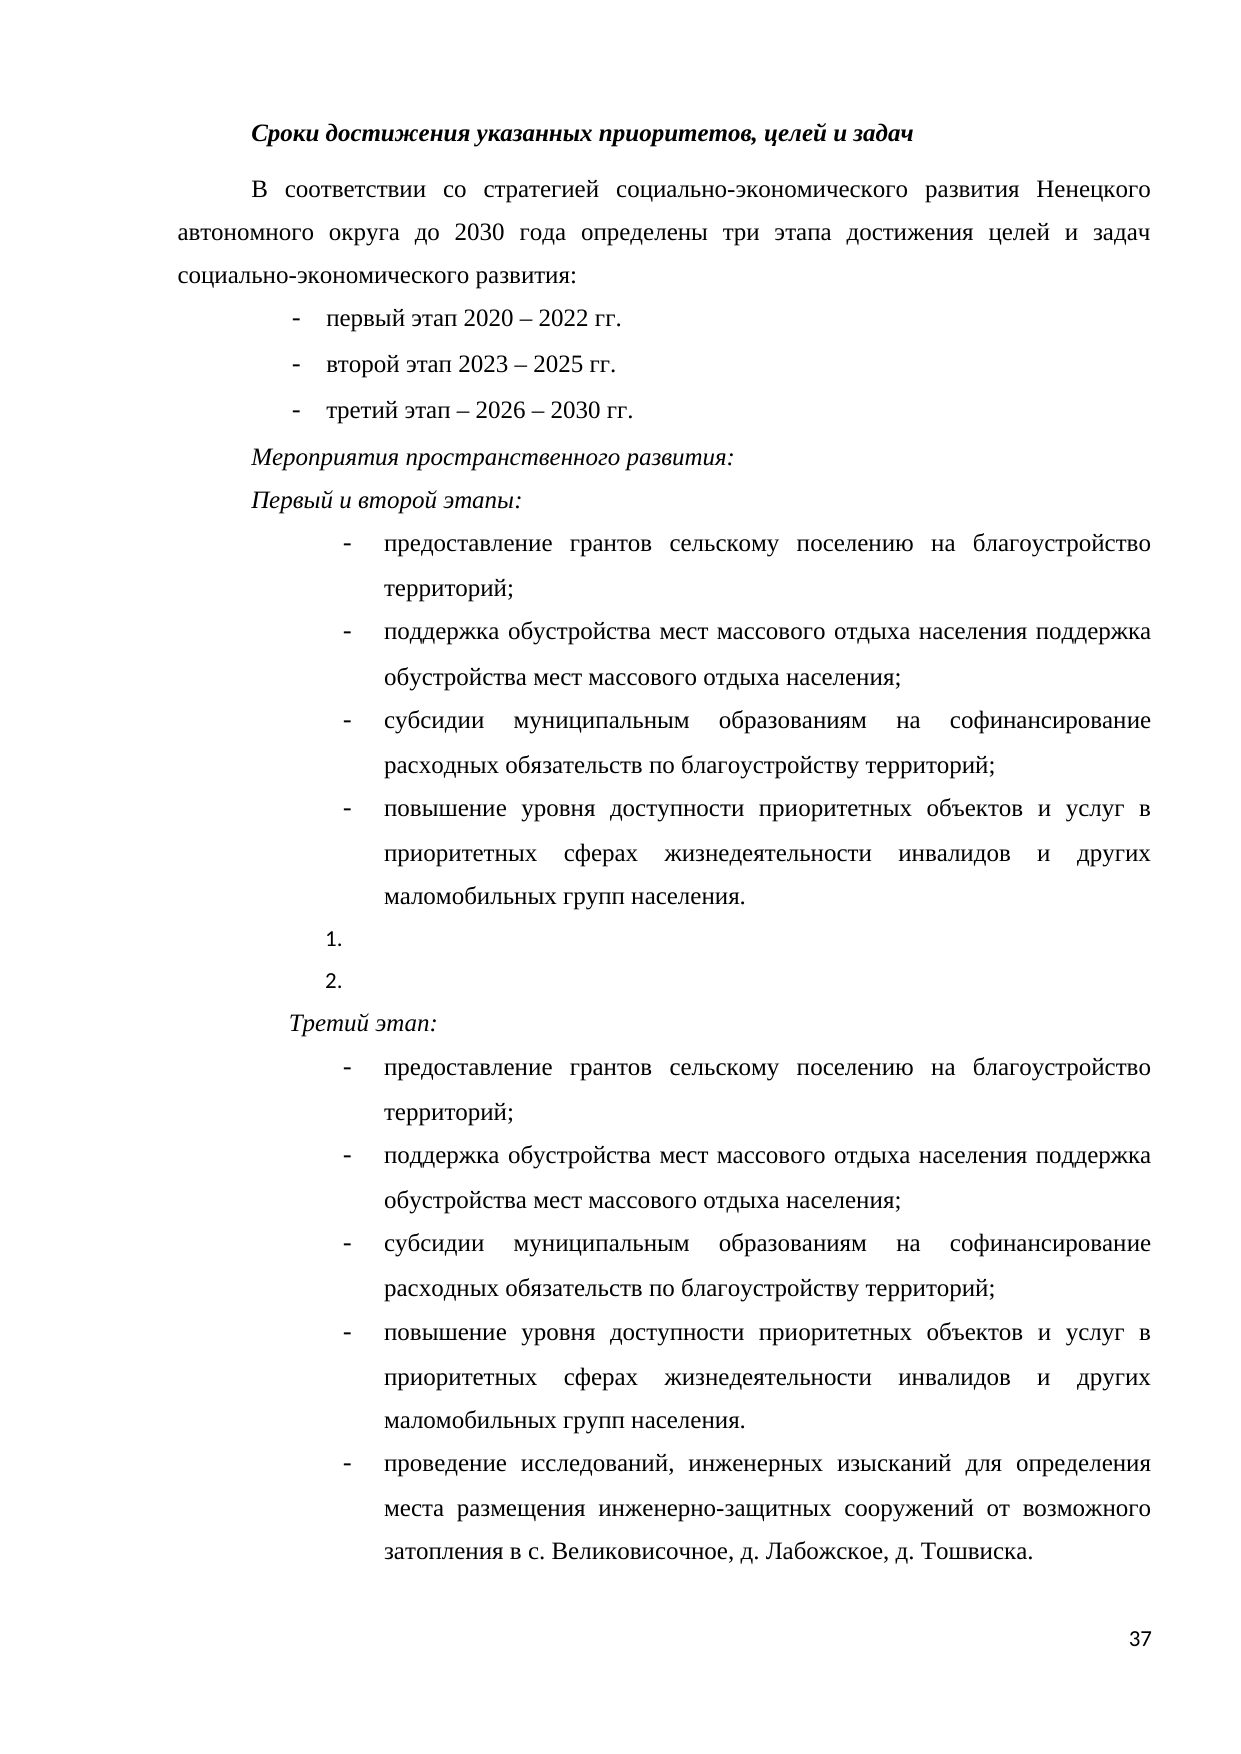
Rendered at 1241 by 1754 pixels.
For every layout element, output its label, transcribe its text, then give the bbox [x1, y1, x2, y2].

list поддержка обустройства мест массового отдыха населения поддержка обустройства мест массового отдыха населения; [339, 1140, 1152, 1214]
list предоставление грантов сельскому поселению на благоустройство территорий; [339, 528, 1152, 602]
text Первый и второй этапы: [177, 485, 1152, 514]
list повышение уровня доступности приоритетных объектов и услуг в приоритетных сферах жизнедеятельности инвалидов и других маломобильных групп населения. [339, 1317, 1152, 1434]
text Сроки достижения указанных приоритетов, целей и задач [177, 118, 1152, 147]
list субсидии муниципальным образованиям на софинансирование расходных обязательств по благоустройству территорий; [339, 1228, 1152, 1302]
text В соответствии со стратегией социально-экономического развития Ненецкого автономного округа до 2030 года определены три этапа достижения целей и задач социально-экономического развития: [177, 174, 1152, 289]
list субсидии муниципальным образованиям на софинансирование расходных обязательств по благоустройству территорий; [339, 705, 1152, 779]
list поддержка обустройства мест массового отдыха населения поддержка обустройства мест массового отдыха населения; [339, 616, 1152, 690]
list Третий этап: [288, 1008, 1152, 1037]
list повышение уровня доступности приоритетных объектов и услуг в приоритетных сферах жизнедеятельности инвалидов и других маломобильных групп населения. [339, 793, 1152, 910]
list второй этап 2023 – 2025 гг. [288, 349, 1152, 380]
list проведение исследований, инженерных изысканий для определения места размещения инженерно-защитных сооружений от возможного затопления в с. Великовисочное, д. Лабожское, д. Тошвиска. [339, 1448, 1152, 1565]
list предоставление грантов сельскому поселению на благоустройство территорий; [339, 1052, 1152, 1126]
list третий этап – 2026 – 2030 гг. [288, 396, 1152, 426]
text Мероприятия пространственного развития: [177, 442, 1152, 471]
list первый этап 2020 – 2022 гг. [288, 303, 1152, 334]
